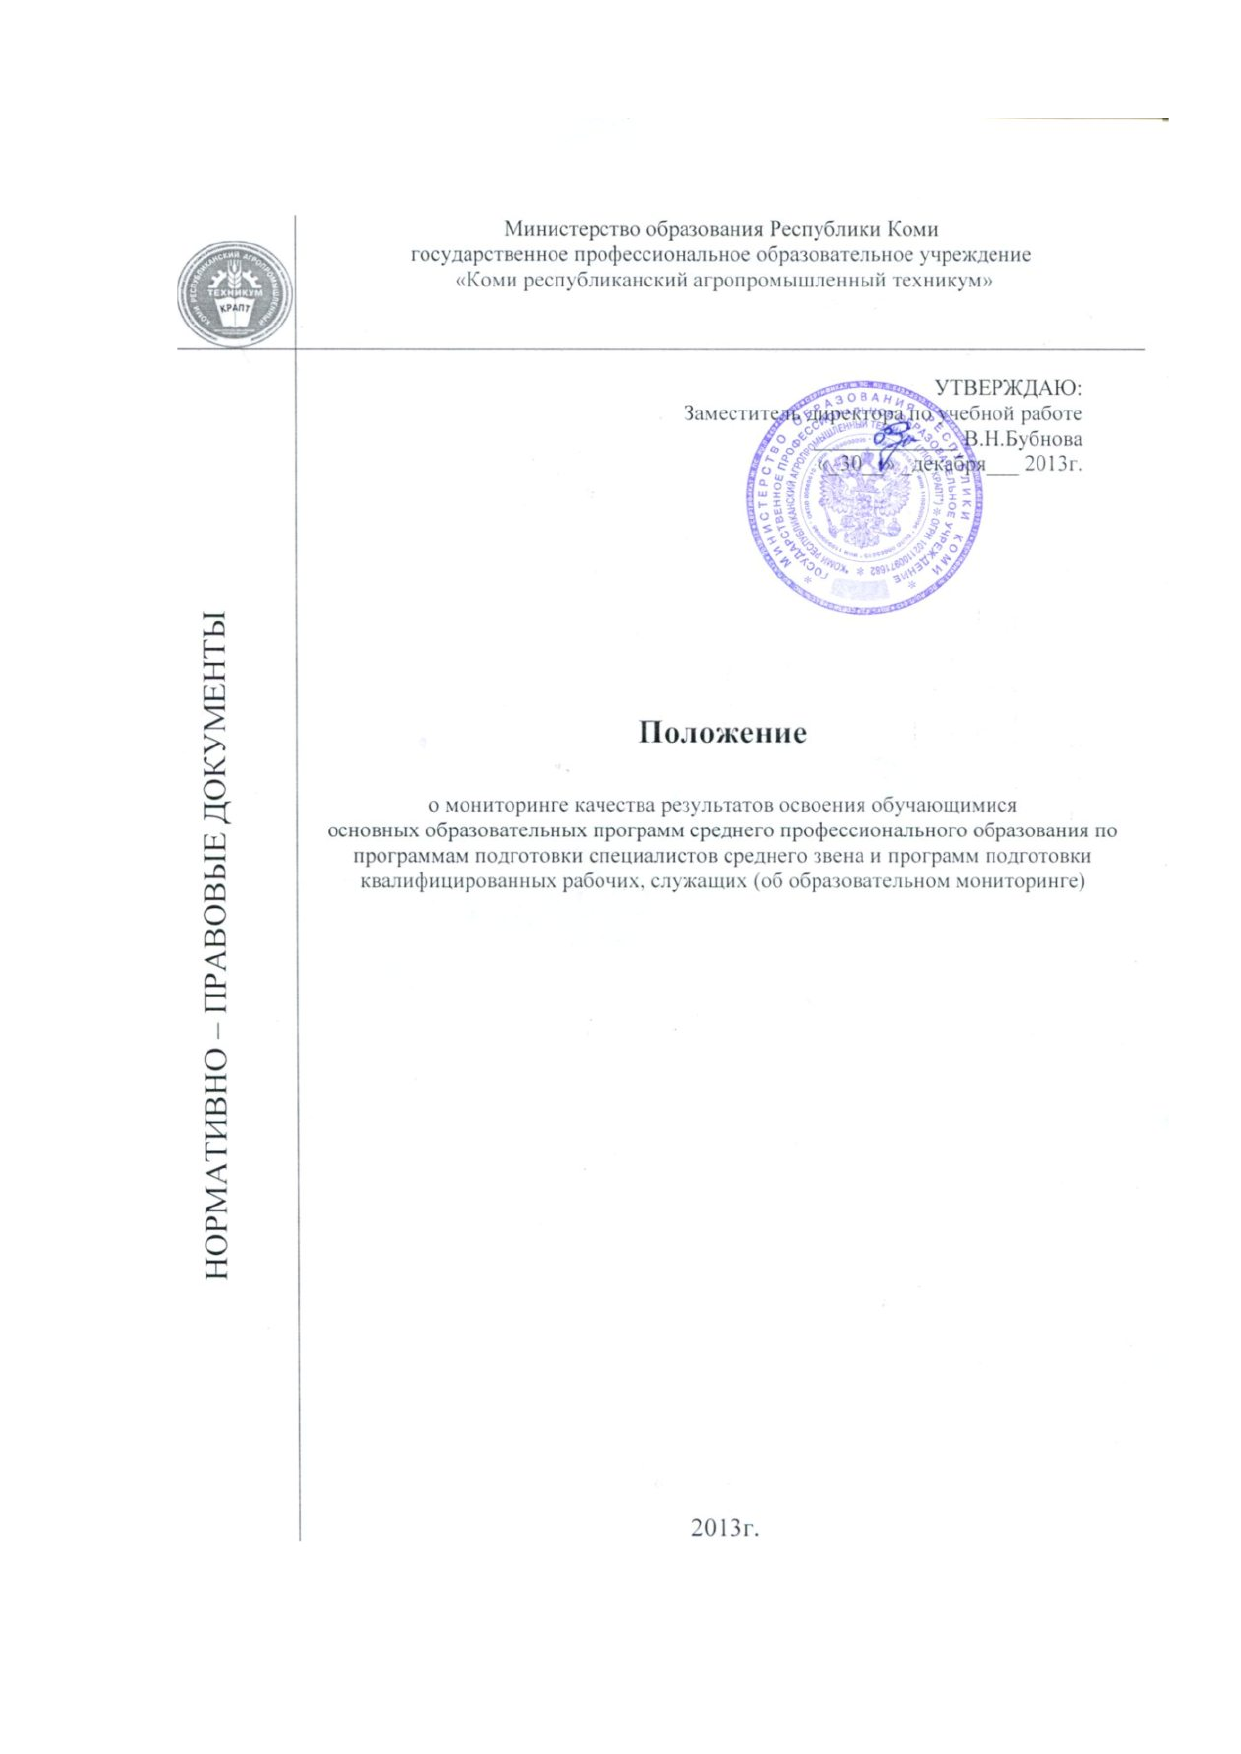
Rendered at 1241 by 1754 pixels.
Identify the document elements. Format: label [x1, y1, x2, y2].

picture [177, 118, 1169, 1583]
